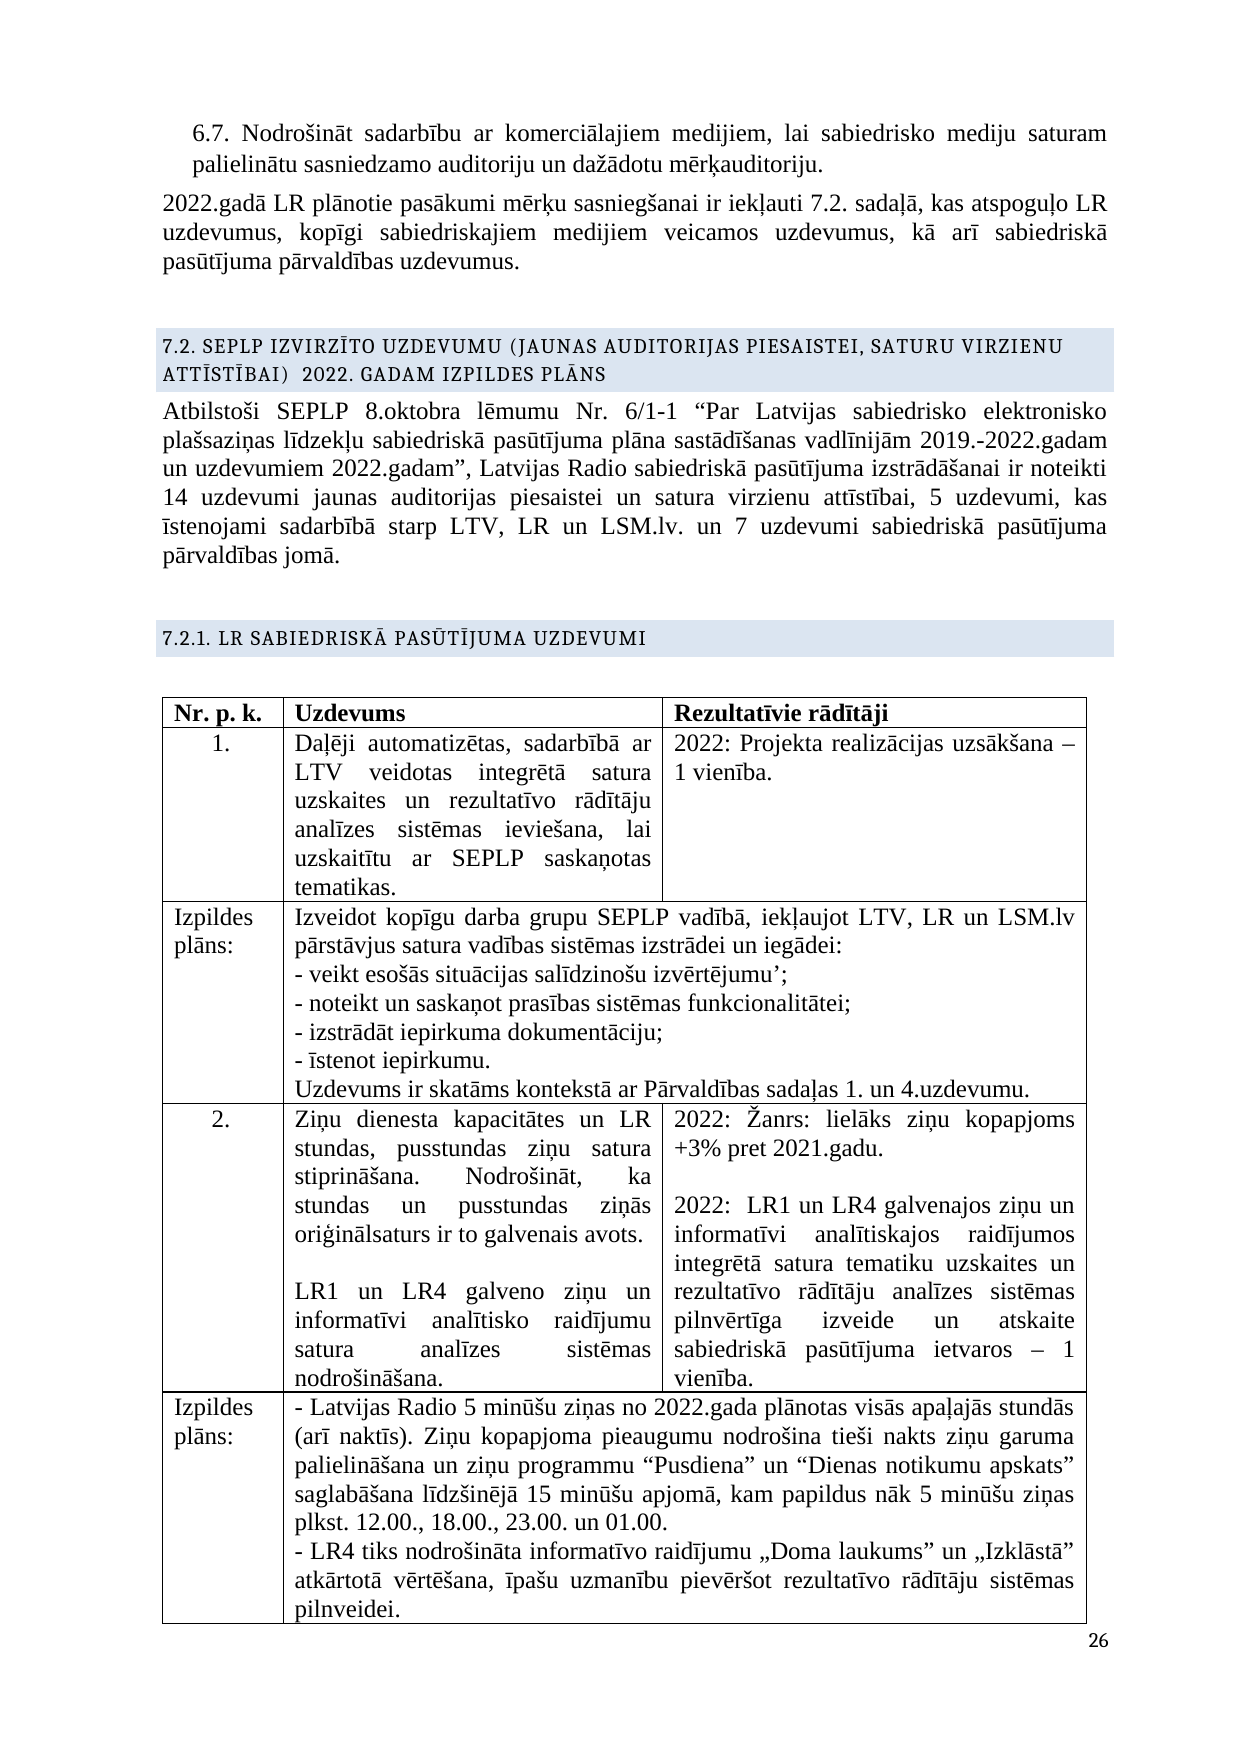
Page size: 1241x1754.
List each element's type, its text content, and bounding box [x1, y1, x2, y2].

table_cell Daļēji automatizētas, sadarbībā ar LTV veidotas integrētā satura uzskaites un rezultatīvo rādītāju analīzes sistēmas ieviešana, lai uzskaitītu ar SEPLP saskaņotas tematikas. [284, 728, 662, 901]
table_header Uzdevums [284, 698, 662, 727]
table_cell Izpildes plāns: [163, 1393, 283, 1622]
table_cell [163, 1104, 283, 1391]
text Atbilstoši SEPLP 8.oktobra lēmumu Nr. 6/1-1 “Par Latvijas sabiedrisko elektronisko plašsaziņas līdzekļu sabiedriskā pasūtījuma plāna sastādīšanas vadlīnijām 2019.-2022.gadam un uzdevumiem 2022.gadam”, Latvijas Radio sabiedriskā pasūtījuma izstrādāšanai ir noteikti 14 uzdevumi jaunas auditorijas piesaistei un satura virzienu attīstībai, 5 uzdevumi, kas īstenojami sadarbībā starp LTV, LR un LSM.lv. un 7 uzdevumi sabiedriskā pasūtījuma pārvaldības jomā. [162, 396, 1108, 568]
table_cell Izpildes plāns: [163, 902, 283, 1103]
table_header Rezultatīvie rādītāji [663, 698, 1086, 727]
subtitle 7.2. SEPLP izvirzīto uzdevumu (jaunas auditorijas piesaistei, saturu virzienu attīstībai) 2022. gadam izpildes plāns [163, 335, 1108, 386]
text 6.7. Nodrošināt sadarbību ar komerciālajiem medijiem, lai sabiedrisko mediju saturam palielinātu sasniedzamo auditoriju un dažādotu mērķauditoriju. [192, 118, 1108, 178]
table_cell [163, 728, 283, 901]
subtitle 7.2.1. LR sabiedriskā pasūtījuma uzdevumi [163, 626, 1108, 650]
table_cell Izveidot kopīgu darba grupu SEPLP vadībā, iekļaujot LTV, LR un LSM.lv pārstāvjus satura vadības sistēmas izstrādei un iegādei: - veikt esošās situācijas salīdzinošu izvērtējumu’; - noteikt un saskaņot prasības sistēmas funkcionalitātei; - izstrādāt iepirkuma dokumentāciju; - īstenot iepirkumu. Uzdevums ir skatāms kontekstā ar Pārvaldības sadaļas 1. un 4.uzdevumu. [284, 902, 1086, 1103]
table_cell 2022: Žanrs: lielāks ziņu kopapjoms +3% pret 2021.gadu. 2022: LR1 un LR4 galvenajos ziņu un informatīvi analītiskajos raidījumos integrētā satura tematiku uzskaites un rezultatīvo rādītāju analīzes sistēmas pilnvērtīga izveide un atskaite sabiedriskā pasūtījuma ietvaros – 1 vienība. [663, 1104, 1086, 1391]
table_cell Ziņu dienesta kapacitātes un LR stundas, pusstundas ziņu satura stiprināšana. Nodrošināt, ka stundas un pusstundas ziņās oriģinālsaturs ir to galvenais avots. LR1 un LR4 galveno ziņu un informatīvi analītisko raidījumu satura analīzes sistēmas nodrošināšana. [284, 1104, 662, 1391]
table_cell 2022: Projekta realizācijas uzsākšana – 1 vienība. [663, 728, 1086, 901]
table_cell - Latvijas Radio 5 minūšu ziņas no 2022.gada plānotas visās apaļajās stundās (arī naktīs). Ziņu kopapjoma pieaugumu nodrošina tieši nakts ziņu garuma palielināšana un ziņu programmu “Pusdiena” un “Dienas notikumu apskats” saglabāšana līdzšinējā 15 minūšu apjomā, kam papildus nāk 5 minūšu ziņas plkst. 12.00., 18.00., 23.00. un 01.00. - LR4 tiks nodrošināta informatīvo raidījumu „Doma laukums” un „Izklāstā” atkārtotā vērtēšana, īpašu uzmanību pievēršot rezultatīvo rādītāju sistēmas pilnveidei. [284, 1393, 1086, 1622]
text 2022.gadā LR plānotie pasākumi mērķu sasniegšanai ir iekļauti 7.2. sadaļā, kas atspoguļo LR uzdevumus, kopīgi sabiedriskajiem medijiem veicamos uzdevumus, kā arī sabiedriskā pasūtījuma pārvaldības uzdevumus. [162, 188, 1108, 275]
table_header Nr. p. k. [163, 698, 283, 727]
